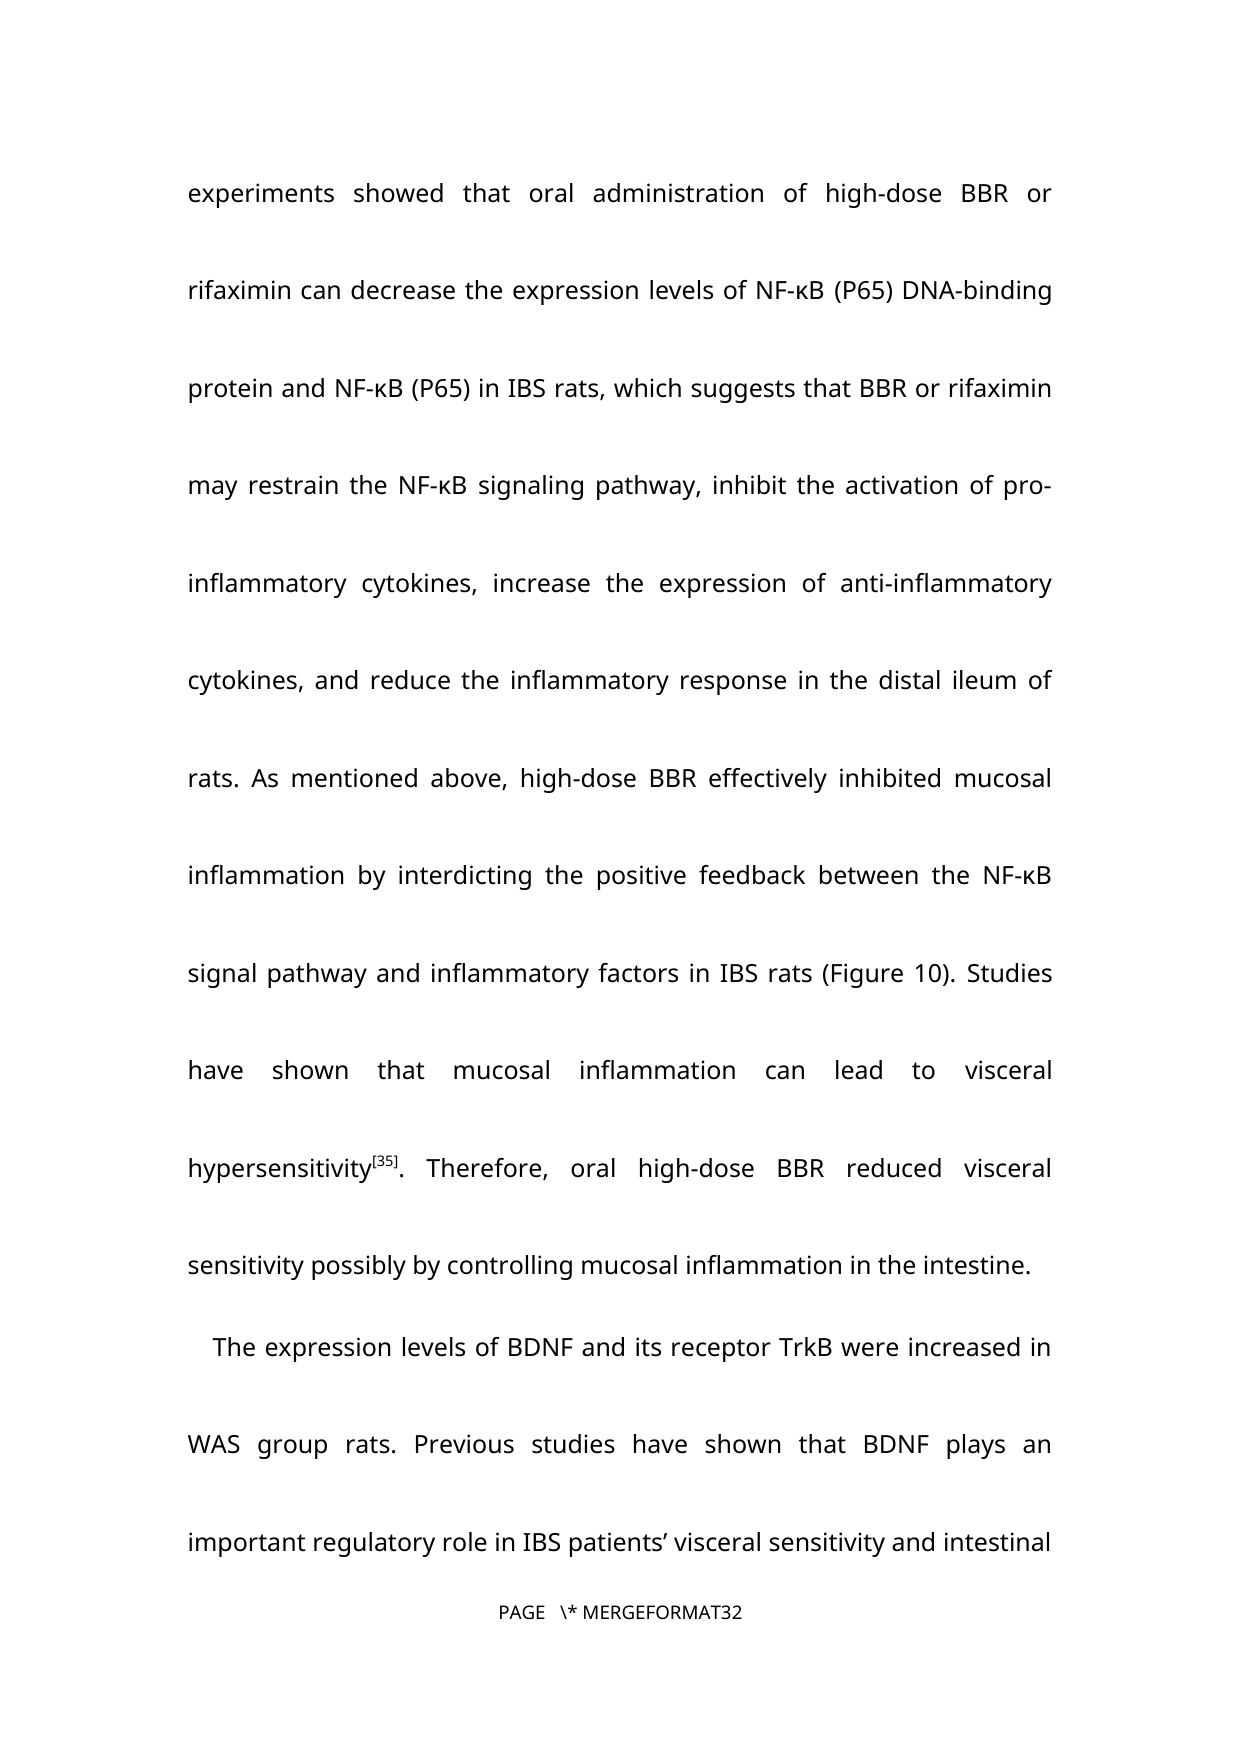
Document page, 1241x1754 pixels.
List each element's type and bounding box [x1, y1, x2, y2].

text [187, 1314, 1053, 1574]
text [187, 160, 1053, 1297]
